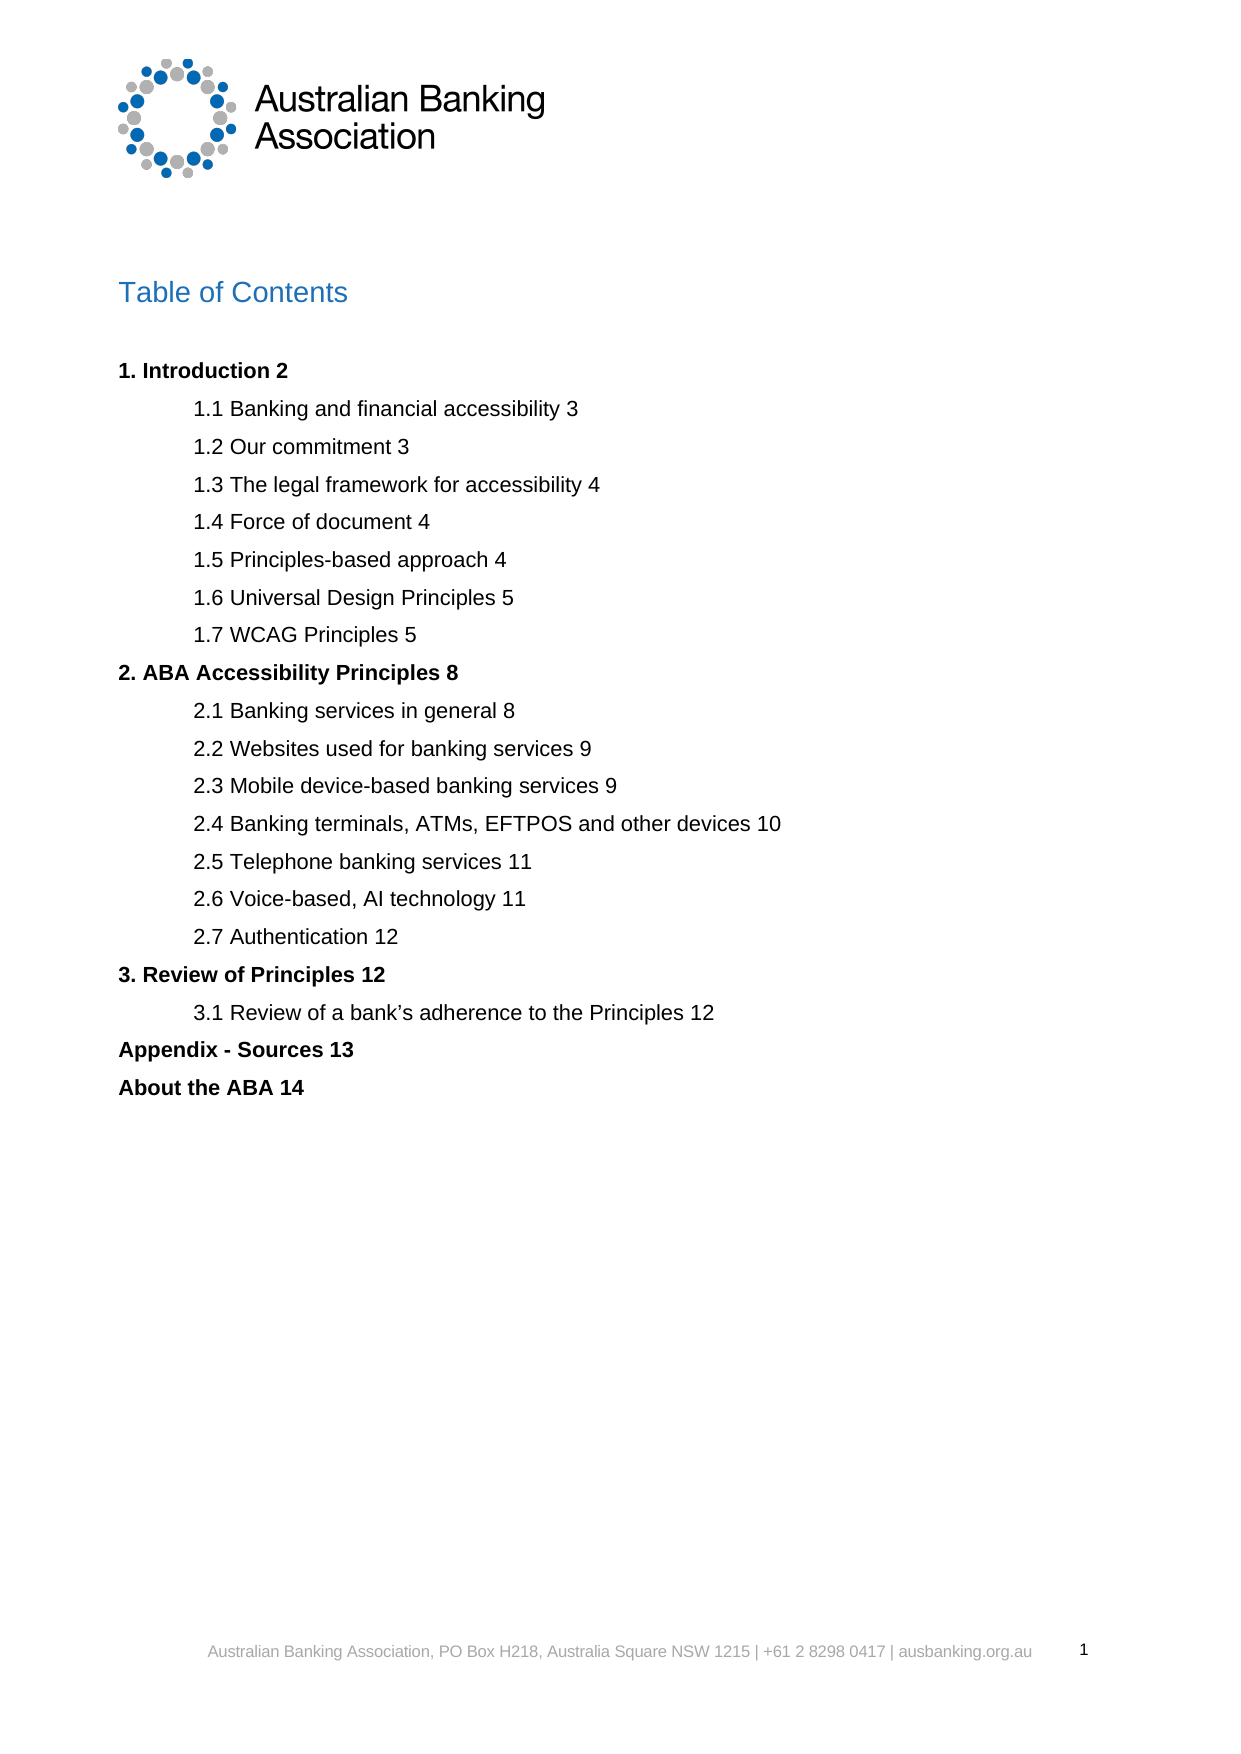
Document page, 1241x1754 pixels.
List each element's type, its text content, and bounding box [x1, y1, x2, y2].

text Appendix - Sources 13 [118, 1037, 1122, 1062]
text 1.7 WCAG Principles 5 [193, 622, 1122, 648]
subtitle Table of Contents [118, 275, 1122, 308]
text 2.4 Banking terminals, ATMs, EFTPOS and other devices 10 [193, 811, 1122, 836]
text 3.1 Review of a bank’s adherence to the Principles 12 [193, 999, 1122, 1025]
text 2.6 Voice-based, AI technology 11 [193, 886, 1122, 912]
text 1.3 The legal framework for accessibility 4 [193, 472, 1122, 497]
text 2.3 Mobile device-based banking services 9 [193, 773, 1122, 798]
picture [118, 59, 544, 178]
text 2. ABA Accessibility Principles 8 [118, 660, 1122, 685]
text 1.2 Our commitment 3 [193, 434, 1122, 459]
text 1.5 Principles-based approach 4 [193, 547, 1122, 572]
text 1.4 Force of document 4 [193, 509, 1122, 534]
text About the ABA 14 [118, 1075, 1122, 1100]
text 1.1 Banking and financial accessibility 3 [193, 396, 1122, 421]
text 2.7 Authentication 12 [193, 924, 1122, 949]
text 2.5 Telephone banking services 11 [193, 849, 1122, 874]
text 2.2 Websites used for banking services 9 [193, 736, 1122, 761]
text 3. Review of Principles 12 [118, 962, 1122, 987]
text 1. Introduction 2 [118, 358, 1122, 384]
text 2.1 Banking services in general 8 [193, 698, 1122, 723]
text 1.6 Universal Design Principles 5 [193, 585, 1122, 610]
